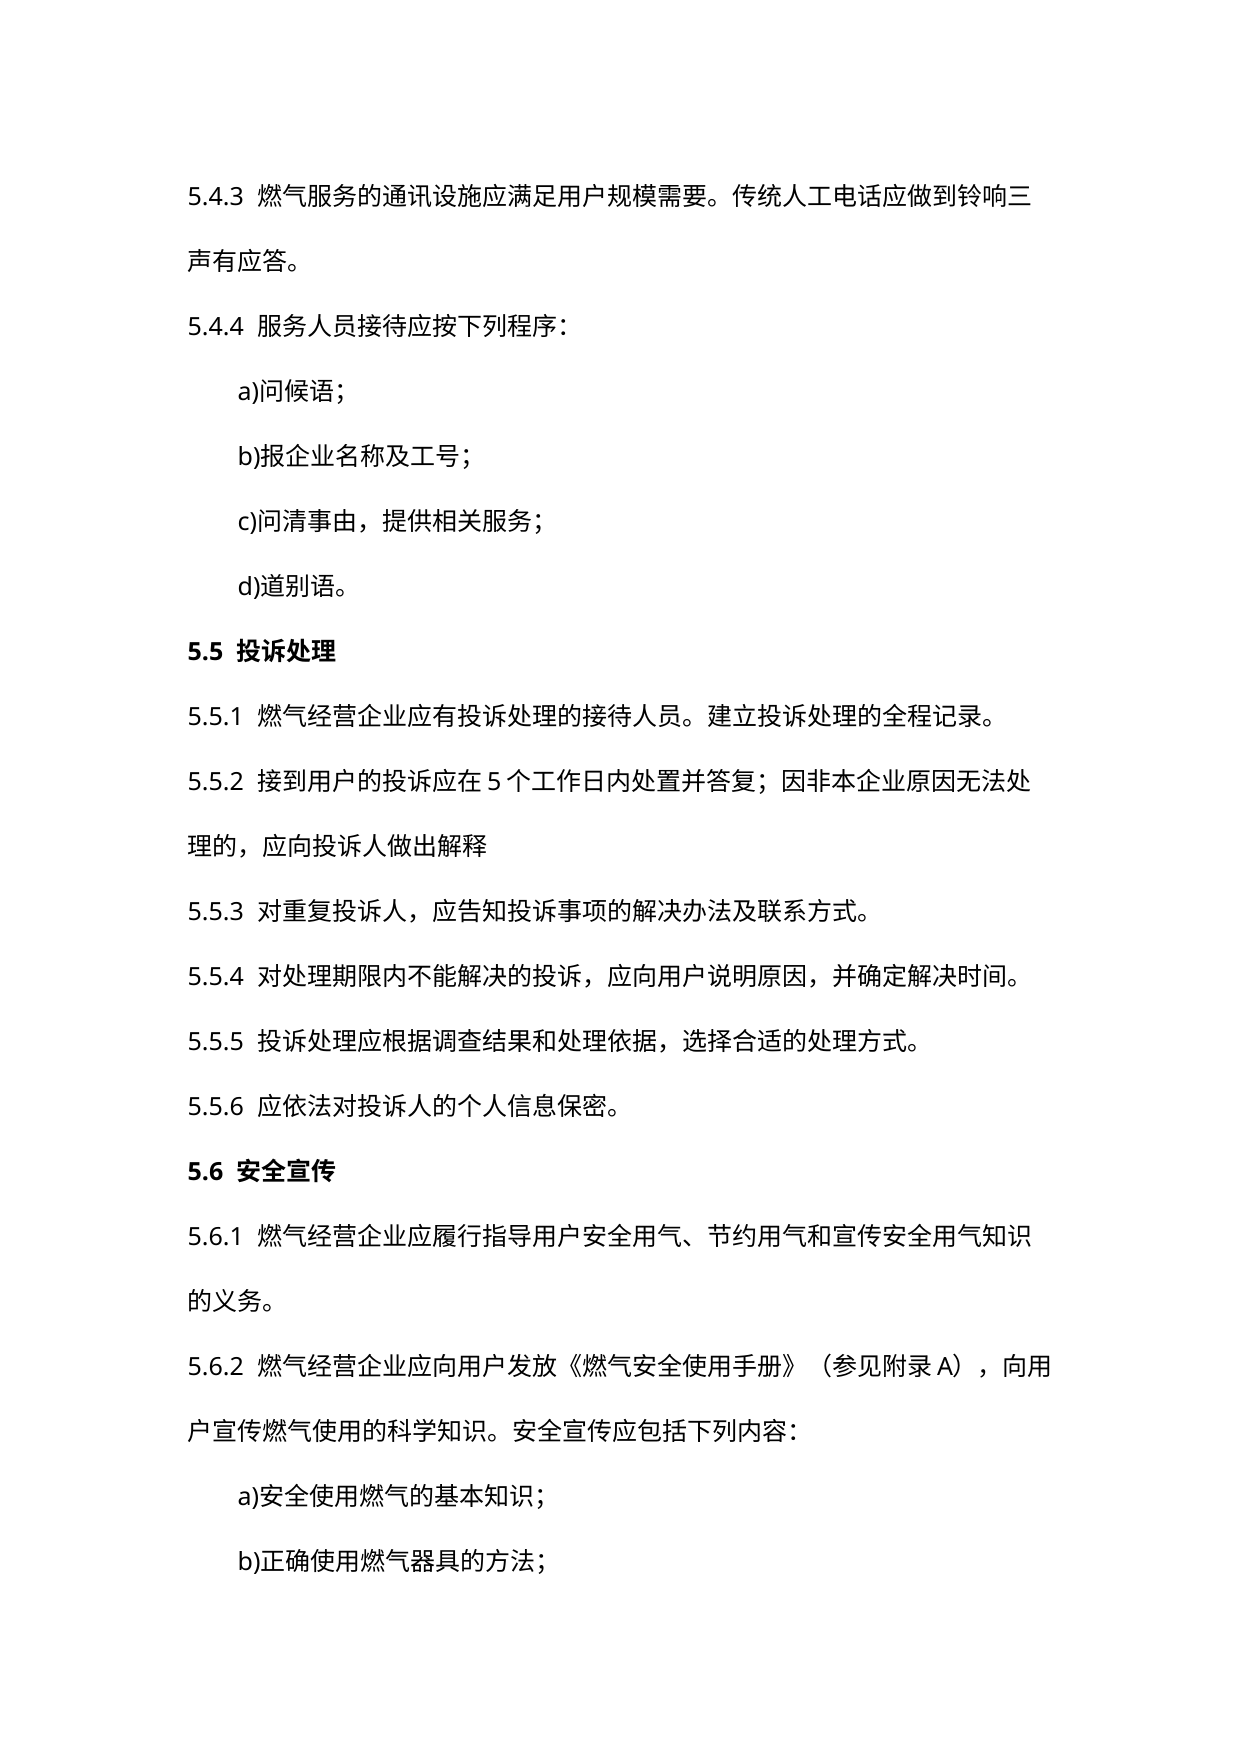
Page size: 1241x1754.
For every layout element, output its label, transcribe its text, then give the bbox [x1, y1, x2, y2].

text 5.5.4 对处理期限内不能解决的投诉，应向用户说明原因，并确定解决时间。 [187, 942, 1053, 1007]
text a)安全使用燃气的基本知识； [187, 1462, 1053, 1527]
text 5.5.3 对重复投诉人，应告知投诉事项的解决办法及联系方式。 [187, 877, 1053, 942]
text d)道别语。 [187, 552, 1053, 617]
text 5.5.6 应依法对投诉人的个人信息保密。 [187, 1072, 1053, 1137]
text a)问候语； [187, 357, 1053, 422]
text c)问清事由，提供相关服务； [187, 487, 1053, 552]
text 5.4.4 服务人员接待应按下列程序： [187, 292, 1053, 357]
text 5.5.2 接到用户的投诉应在5个工作日内处置并答复；因非本企业原因无法处理的，应向投诉人做出解释 [187, 747, 1053, 877]
text b)正确使用燃气器具的方法； [187, 1527, 1053, 1592]
text 5.6 安全宣传 [187, 1137, 1053, 1202]
text 5.6.2 燃气经营企业应向用户发放《燃气安全使用手册》（参见附录A），向用户宣传燃气使用的科学知识。安全宣传应包括下列内容： [187, 1332, 1053, 1462]
text 5.6.1 燃气经营企业应履行指导用户安全用气、节约用气和宣传安全用气知识的义务。 [187, 1202, 1053, 1332]
text 5.5.5 投诉处理应根据调查结果和处理依据，选择合适的处理方式。 [187, 1007, 1053, 1072]
text b)报企业名称及工号； [187, 422, 1053, 487]
text 5.5.1 燃气经营企业应有投诉处理的接待人员。建立投诉处理的全程记录。 [187, 682, 1053, 747]
text 5.5 投诉处理 [187, 617, 1053, 682]
text 5.4.3 燃气服务的通讯设施应满足用户规模需要。传统人工电话应做到铃响三声有应答。 [187, 162, 1053, 292]
